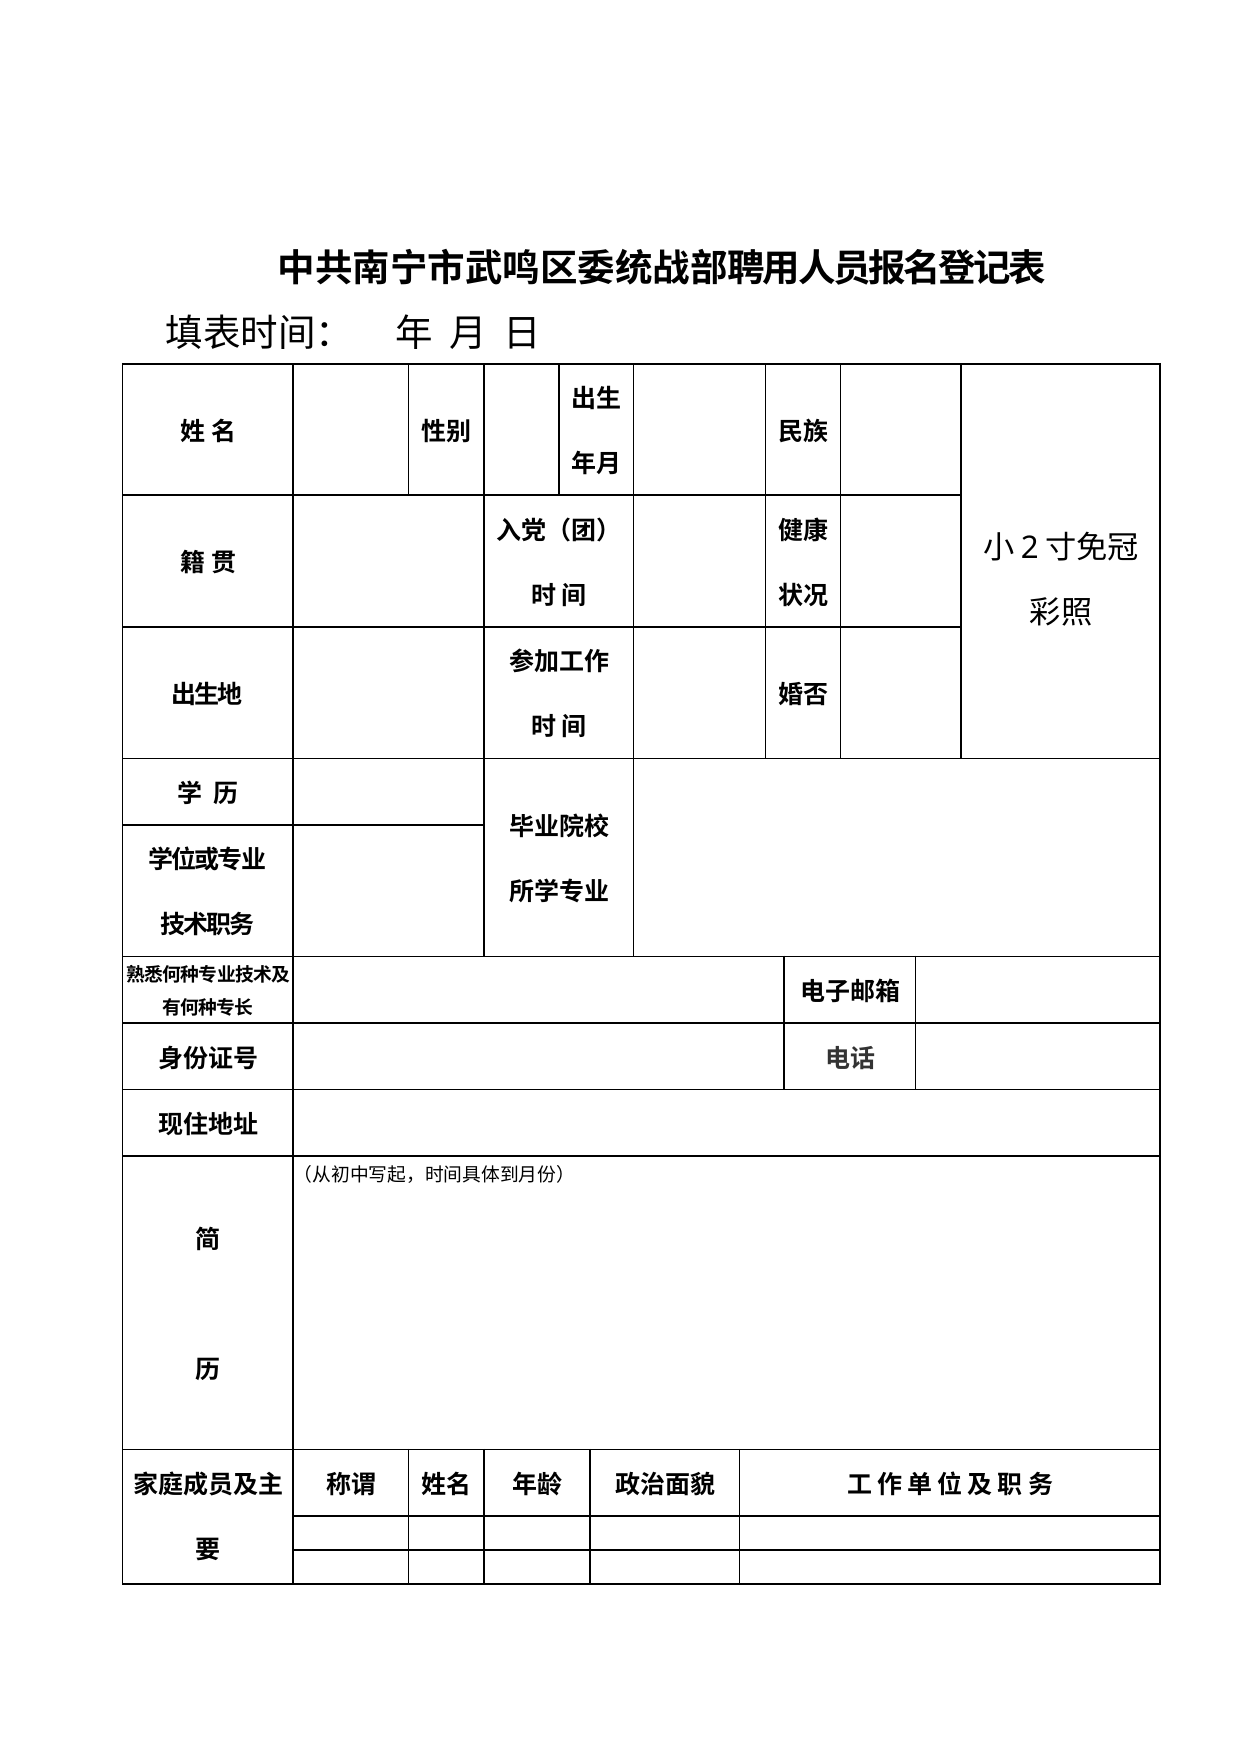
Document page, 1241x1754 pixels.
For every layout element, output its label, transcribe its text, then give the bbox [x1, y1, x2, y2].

table_cell [740, 1551, 1159, 1583]
text 填表时间： 年 月 日 [165, 298, 1075, 363]
table_cell 电子邮箱 [785, 957, 915, 1022]
table_cell [634, 759, 1159, 956]
table_cell [591, 1551, 739, 1583]
table_cell [294, 957, 783, 1022]
table_header [485, 365, 558, 494]
table_cell 年龄 [485, 1450, 589, 1515]
table_cell [294, 628, 483, 757]
table_cell 政治面貌 [591, 1450, 739, 1515]
table_cell 参加工作 时 间 [485, 628, 633, 757]
table_cell [294, 496, 483, 626]
table_cell [916, 1024, 1159, 1089]
table_cell [409, 1517, 483, 1549]
table_cell 现住地址 [123, 1090, 292, 1155]
table_cell [740, 1517, 1159, 1549]
table_cell [409, 1551, 483, 1583]
table_cell [294, 1090, 1159, 1155]
table_header 小2寸免冠彩照 [962, 365, 1159, 757]
table_header 民族 [766, 365, 840, 494]
text 中共南宁市武鸣区委统战部聘用人员报名登记表 [165, 233, 1075, 298]
table_cell [294, 826, 483, 956]
table_cell [841, 628, 960, 757]
table_header 姓 名 [123, 365, 292, 494]
table_cell 电话 [785, 1024, 915, 1089]
table_cell [485, 1551, 589, 1583]
table_cell 姓名 [409, 1450, 483, 1515]
table_cell 家庭成员及主要 社会关系 [123, 1450, 292, 1583]
table_cell 婚否 [766, 628, 840, 757]
table_cell [294, 1517, 408, 1549]
table_header [634, 365, 765, 494]
table_header 性别 [409, 365, 483, 494]
table_cell 熟悉何种专业技术及有何种专长 [123, 957, 292, 1022]
table_cell 毕业院校 所学专业 [485, 759, 633, 956]
table_cell （从初中写起，时间具体到月份） [294, 1157, 1159, 1449]
table_cell [294, 1551, 408, 1583]
table_cell 称谓 [294, 1450, 408, 1515]
table_cell [916, 957, 1159, 1022]
table_cell 入党（团） 时 间 [485, 496, 633, 626]
table_header [841, 365, 960, 494]
table_cell [485, 1517, 589, 1549]
table_cell 出生地 [123, 628, 292, 757]
table_header [294, 365, 408, 494]
table_cell 学位或专业 技术职务 [123, 826, 292, 956]
table_cell 健康 状况 [766, 496, 840, 626]
table_header 出生年月 [560, 365, 633, 494]
table_cell 籍 贯 [123, 496, 292, 626]
table_cell [841, 496, 960, 626]
table_cell [591, 1517, 739, 1549]
table_cell 身份证号 [123, 1024, 292, 1089]
table_cell 工作单位及职务 [740, 1450, 1159, 1515]
table_cell 学 历 [123, 759, 292, 824]
table_cell [634, 628, 765, 757]
table_cell 简 历 [123, 1157, 292, 1449]
table_cell [294, 759, 483, 824]
table_cell [294, 1024, 783, 1089]
table_cell [634, 496, 765, 626]
